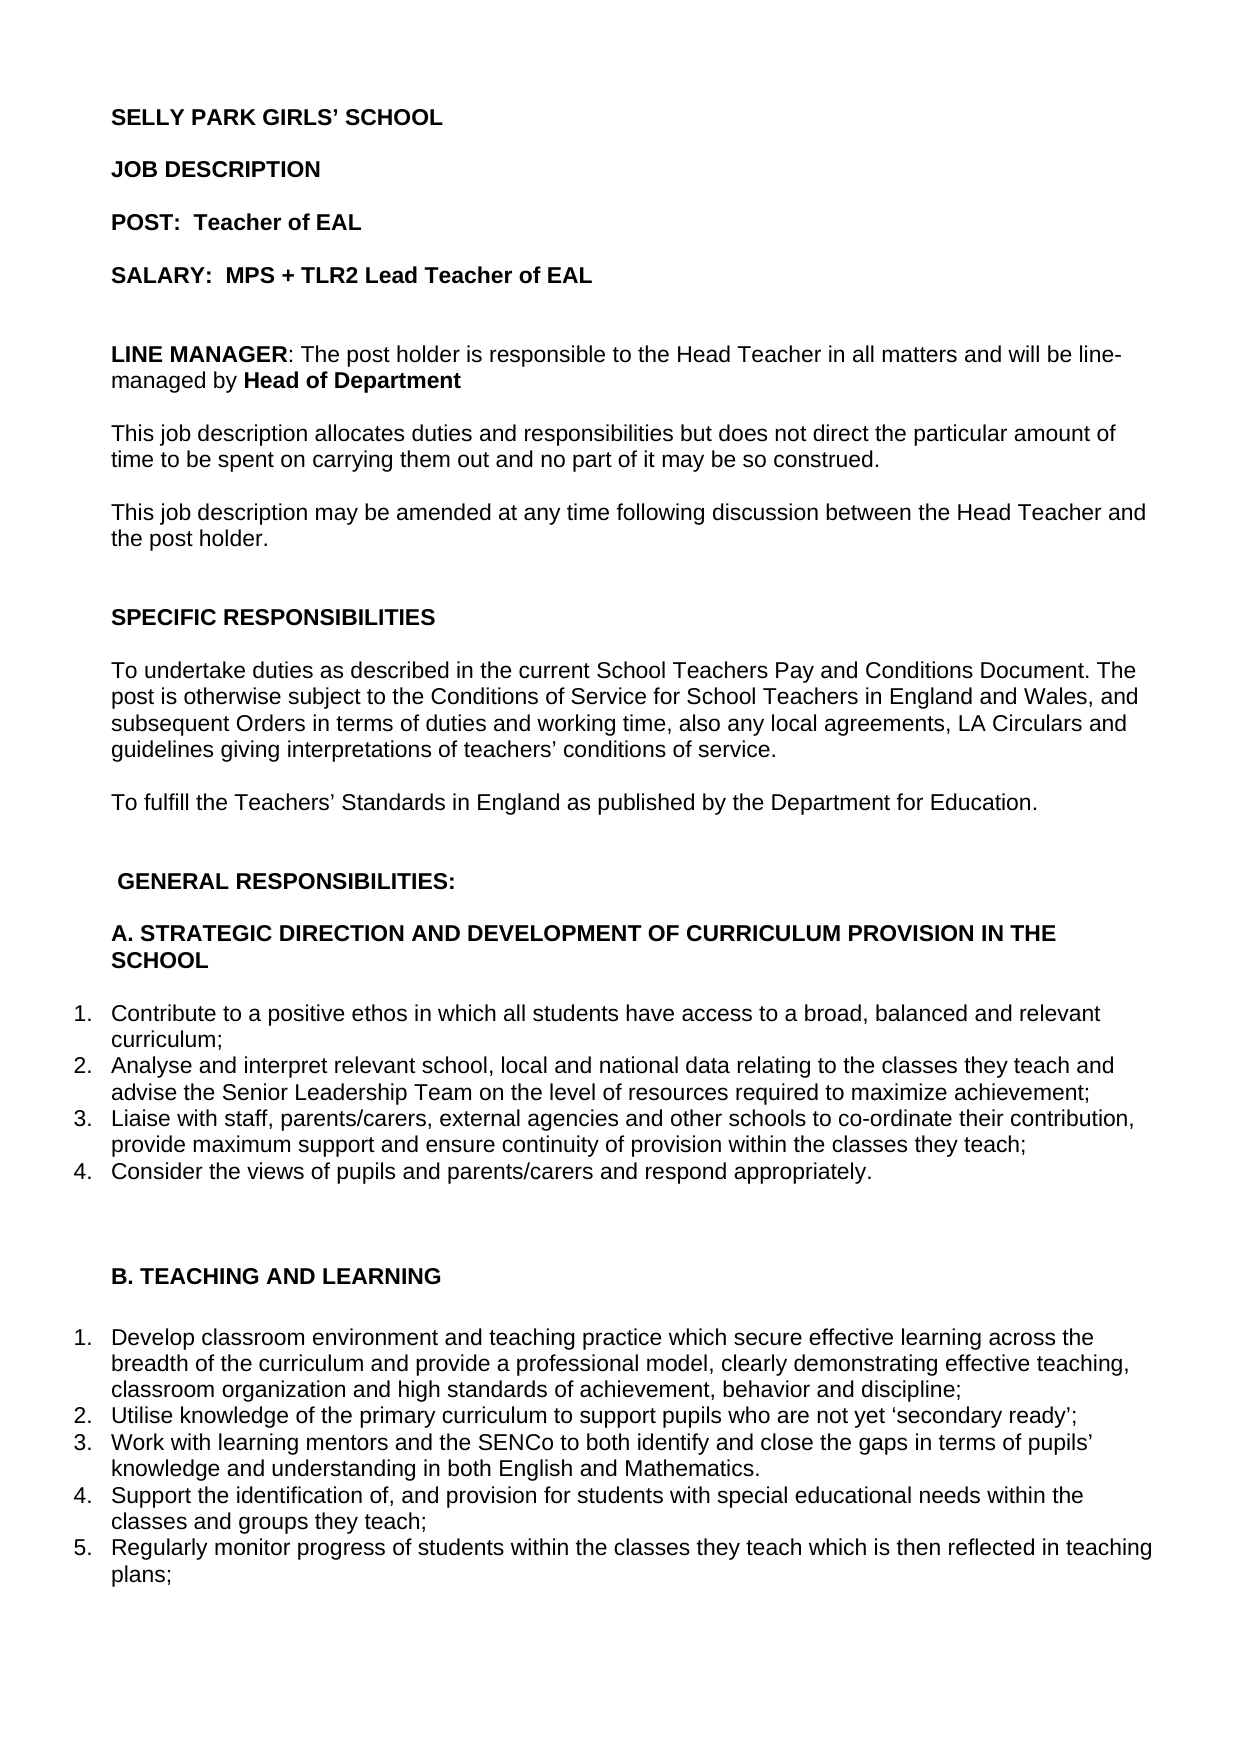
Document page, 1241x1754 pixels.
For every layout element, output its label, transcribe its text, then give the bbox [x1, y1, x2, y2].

text LINE MANAGER: The post holder is responsible to the Head Teacher in all matters and will be line-managed by Head of Department [111, 341, 1154, 393]
text SELLY PARK GIRLS’ SCHOOL [111, 103, 1154, 130]
text POST: Teacher of EAL [111, 209, 1154, 235]
list Develop classroom environment and teaching practice which secure effective learning across the breadth of the curriculum and provide a professional model, clearly demonstrating effective teaching, classroom organization and high standards of achievement, behavior and discipline; [73, 1323, 1154, 1402]
text GENERAL RESPONSIBILITIES: [111, 868, 1154, 894]
text B. TEACHING AND LEARNING [111, 1263, 1154, 1289]
list Work with learning mentors and the SENCo to both identify and close the gaps in terms of pupils’ knowledge and understanding in both English and Mathematics. [73, 1429, 1154, 1482]
list Analyse and interpret relevant school, local and national data relating to the classes they teach and advise the Senior Leadership Team on the level of resources required to maximize achievement; [73, 1052, 1154, 1105]
list Regularly monitor progress of students within the classes they teach which is then reflected in teaching plans; [73, 1534, 1154, 1587]
text This job description allocates duties and responsibilities but does not direct the particular amount of time to be spent on carrying them out and no part of it may be so construed. [111, 420, 1154, 472]
text This job description may be amended at any time following discussion between the Head Teacher and the post holder. [111, 499, 1154, 551]
list Utilise knowledge of the primary curriculum to support pupils who are not yet ‘secondary ready’; [73, 1402, 1154, 1429]
text SPECIFIC RESPONSIBILITIES [111, 604, 1154, 631]
list Contribute to a positive ethos in which all students have access to a broad, balanced and relevant curriculum; [73, 999, 1154, 1052]
text A. STRATEGIC DIRECTION AND DEVELOPMENT OF CURRICULUM PROVISION IN THE SCHOOL [111, 920, 1154, 973]
text To undertake duties as described in the current School Teachers Pay and Conditions Document. The post is otherwise subject to the Conditions of Service for School Teachers in England and Wales, and subsequent Orders in terms of duties and working time, also any local agreements, LA Circulars and guidelines giving interpretations of teachers’ conditions of service. [111, 657, 1154, 762]
text JOB DESCRIPTION [111, 156, 1154, 182]
text To fulfill the Teachers’ Standards in England as published by the Department for Education. [111, 789, 1154, 815]
text SALARY: MPS + TLR2 Lead Teacher of EAL [111, 262, 1154, 288]
list Consider the views of pupils and parents/carers and respond appropriately. [73, 1158, 1154, 1184]
list Liaise with staff, parents/carers, external agencies and other schools to co-ordinate their contribution, provide maximum support and ensure continuity of provision within the classes they teach; [73, 1105, 1154, 1158]
list Support the identification of, and provision for students with special educational needs within the classes and groups they teach; [73, 1482, 1154, 1534]
